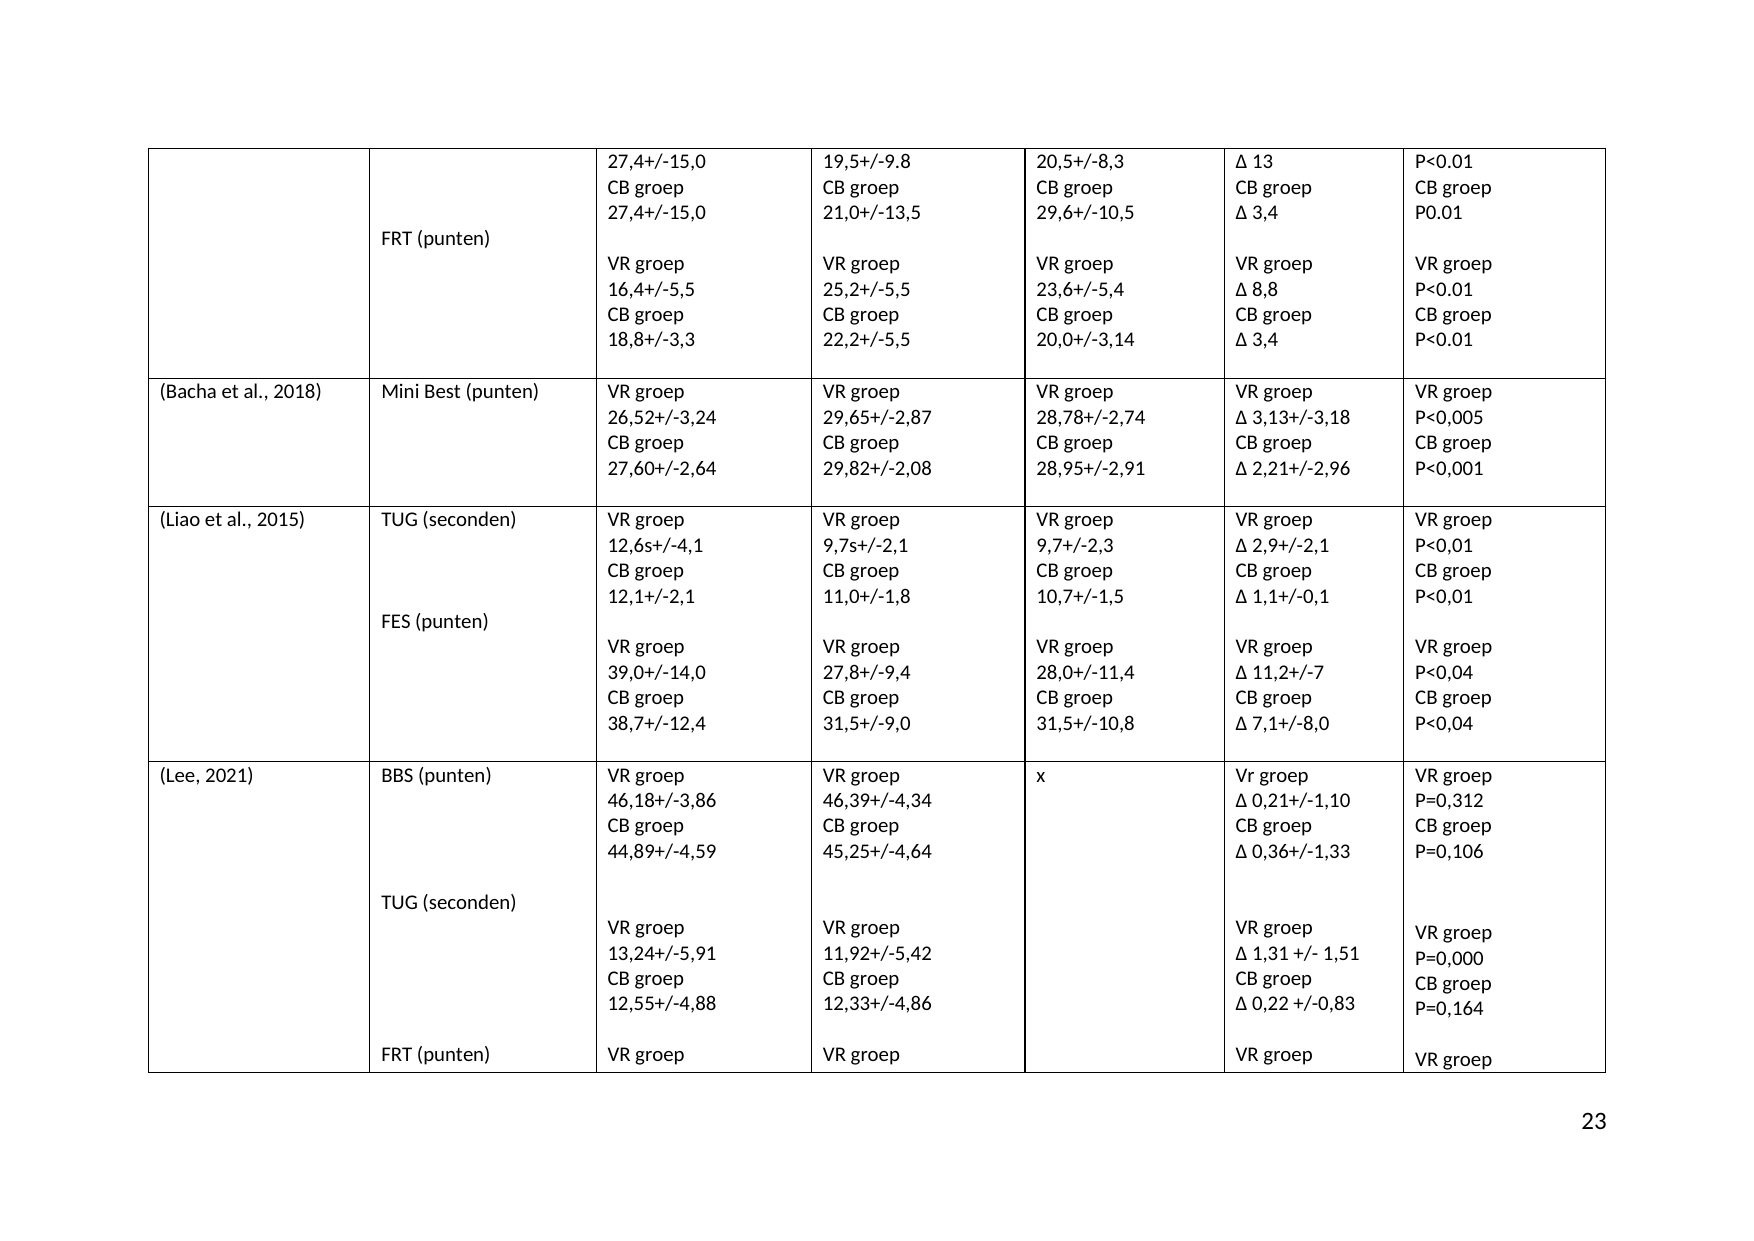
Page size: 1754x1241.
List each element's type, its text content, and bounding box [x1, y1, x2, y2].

table_cell VR groep 29,65+/-2,87 CB groep 29,82+/-2,08 [812, 379, 1024, 506]
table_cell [812, 762, 1024, 1072]
table_cell VR groep ∆ 3,13+/-3,18 CB groep ∆ 2,21+/-2,96 [1225, 379, 1403, 506]
table_cell VR groep P<0,005 CB groep P<0,001 [1404, 379, 1605, 506]
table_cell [1404, 762, 1605, 1072]
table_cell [1225, 762, 1403, 1072]
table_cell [597, 762, 811, 1072]
table_cell VR groep P<0,01 CB groep P<0,01 VR groep P<0,04 CB groep P<0,04 [1404, 507, 1605, 761]
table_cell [812, 149, 1024, 377]
table_cell VR groep ∆ 2,9+/-2,1 CB groep ∆ 1,1+/-0,1 VR groep ∆ 11,2+/-7 CB groep ∆ 7,1+/-8,0 [1225, 507, 1403, 761]
table_cell VR groep 12,6s+/-4,1 CB groep 12,1+/-2,1 VR groep 39,0+/-14,0 CB groep 38,7+/-12,4 [597, 507, 811, 761]
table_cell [1404, 149, 1605, 377]
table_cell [370, 149, 596, 377]
table_cell TUG (seconden) FES (punten) [370, 507, 596, 761]
table_cell x [1026, 762, 1224, 1072]
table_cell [597, 149, 811, 377]
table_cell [370, 762, 596, 1072]
table_cell VR groep 28,78+/-2,74 CB groep 28,95+/-2,91 [1026, 379, 1224, 506]
table_cell VR groep 9,7+/-2,3 CB groep 10,7+/-1,5 VR groep 28,0+/-11,4 CB groep 31,5+/-10,8 [1026, 507, 1224, 761]
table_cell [1225, 149, 1403, 377]
table_cell VR groep 26,52+/-3,24 CB groep 27,60+/-2,64 [597, 379, 811, 506]
table_cell Mini Best (punten) [370, 379, 596, 506]
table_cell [1026, 149, 1224, 377]
table_cell VR groep 9,7s+/-2,1 CB groep 11,0+/-1,8 VR groep 27,8+/-9,4 CB groep 31,5+/-9,0 [812, 507, 1024, 761]
